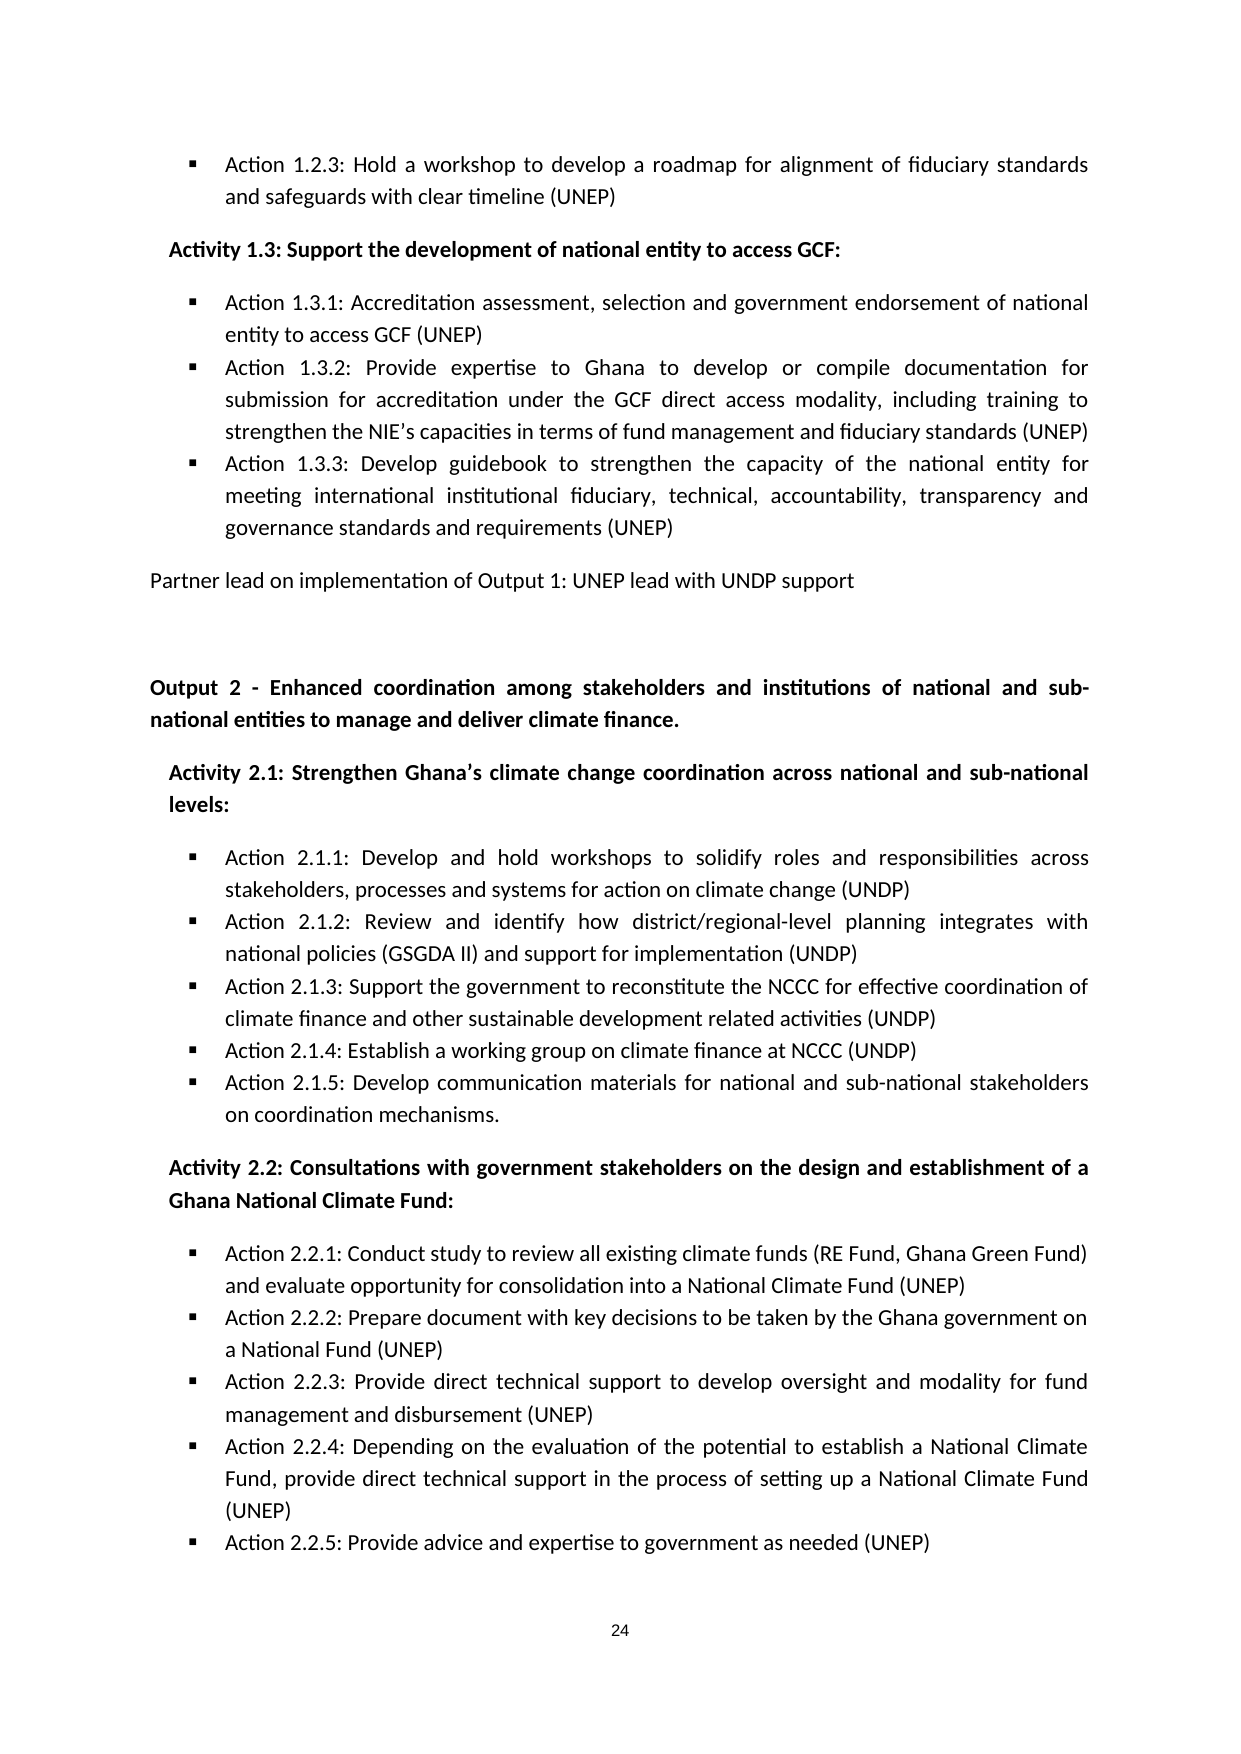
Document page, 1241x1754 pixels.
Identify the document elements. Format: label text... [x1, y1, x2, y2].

list Action 2.1.4: Establish a working group on climate finance at NCCC (UNDP) [187, 1036, 1090, 1064]
list Action 2.2.5: Provide advice and expertise to government as needed (UNEP) [187, 1528, 1090, 1556]
list Action 2.2.4: Depending on the evaluation of the potential to establish a National Climate Fund, provide direct technical support in the process of setting up a National Climate Fund (UNEP) [187, 1432, 1090, 1524]
list Action 1.2.3: Hold a workshop to develop a roadmap for alignment of fiduciary standards and safeguards with clear timeline (UNEP) [187, 150, 1090, 210]
list Action 2.1.3: Support the government to reconstitute the NCCC for effective coordination of climate finance and other sustainable development related activities (UNDP) [187, 972, 1090, 1032]
list Action 2.1.2: Review and identify how district/regional-level planning integrates with national policies (GSGDA II) and support for implementation (UNDP) [187, 907, 1090, 968]
list Action 2.2.1: Conduct study to review all existing climate funds (RE Fund, Ghana Green Fund) and evaluate opportunity for consolidation into a National Climate Fund (UNEP) [187, 1239, 1090, 1299]
list Action 1.3.2: Provide expertise to Ghana to develop or compile documentation for submission for accreditation under the GCF direct access modality, including training to strengthen the NIE’s capacities in terms of fund management and fiduciary standards (UNEP) [187, 353, 1090, 445]
list Action 1.3.1: Accreditation assessment, selection and government endorsement of national entity to access GCF (UNEP) [187, 288, 1090, 348]
list Action 2.1.1: Develop and hold workshops to solidify roles and responsibilities across stakeholders, processes and systems for action on climate change (UNDP) [187, 843, 1090, 903]
list Action 2.2.2: Prepare document with key decisions to be taken by the Ghana government on a National Fund (UNEP) [187, 1303, 1090, 1363]
list Action 2.1.5: Develop communication materials for national and sub-national stakeholders on coordination mechanisms. [187, 1068, 1090, 1128]
text Output 2 - Enhanced coordination among stakeholders and institutions of national and sub-national entities to manage and deliver climate finance. [150, 673, 1090, 733]
list Action 2.2.3: Provide direct technical support to develop oversight and modality for fund management and disbursement (UNEP) [187, 1367, 1090, 1428]
list Action 1.3.3: Develop guidebook to strengthen the capacity of the national entity for meeting international institutional fiduciary, technical, accountability, transparency and governance standards and requirements (UNEP) [187, 449, 1090, 542]
text Activity 2.2: Consultations with government stakeholders on the design and establishment of a Ghana National Climate Fund: [169, 1153, 1090, 1214]
text Activity 2.1: Strengthen Ghana’s climate change coordination across national and sub-national levels: [169, 758, 1090, 818]
text Activity 1.3: Support the development of national entity to access GCF: [169, 235, 1090, 263]
text Partner lead on implementation of Output 1: UNEP lead with UNDP support [150, 567, 1090, 594]
